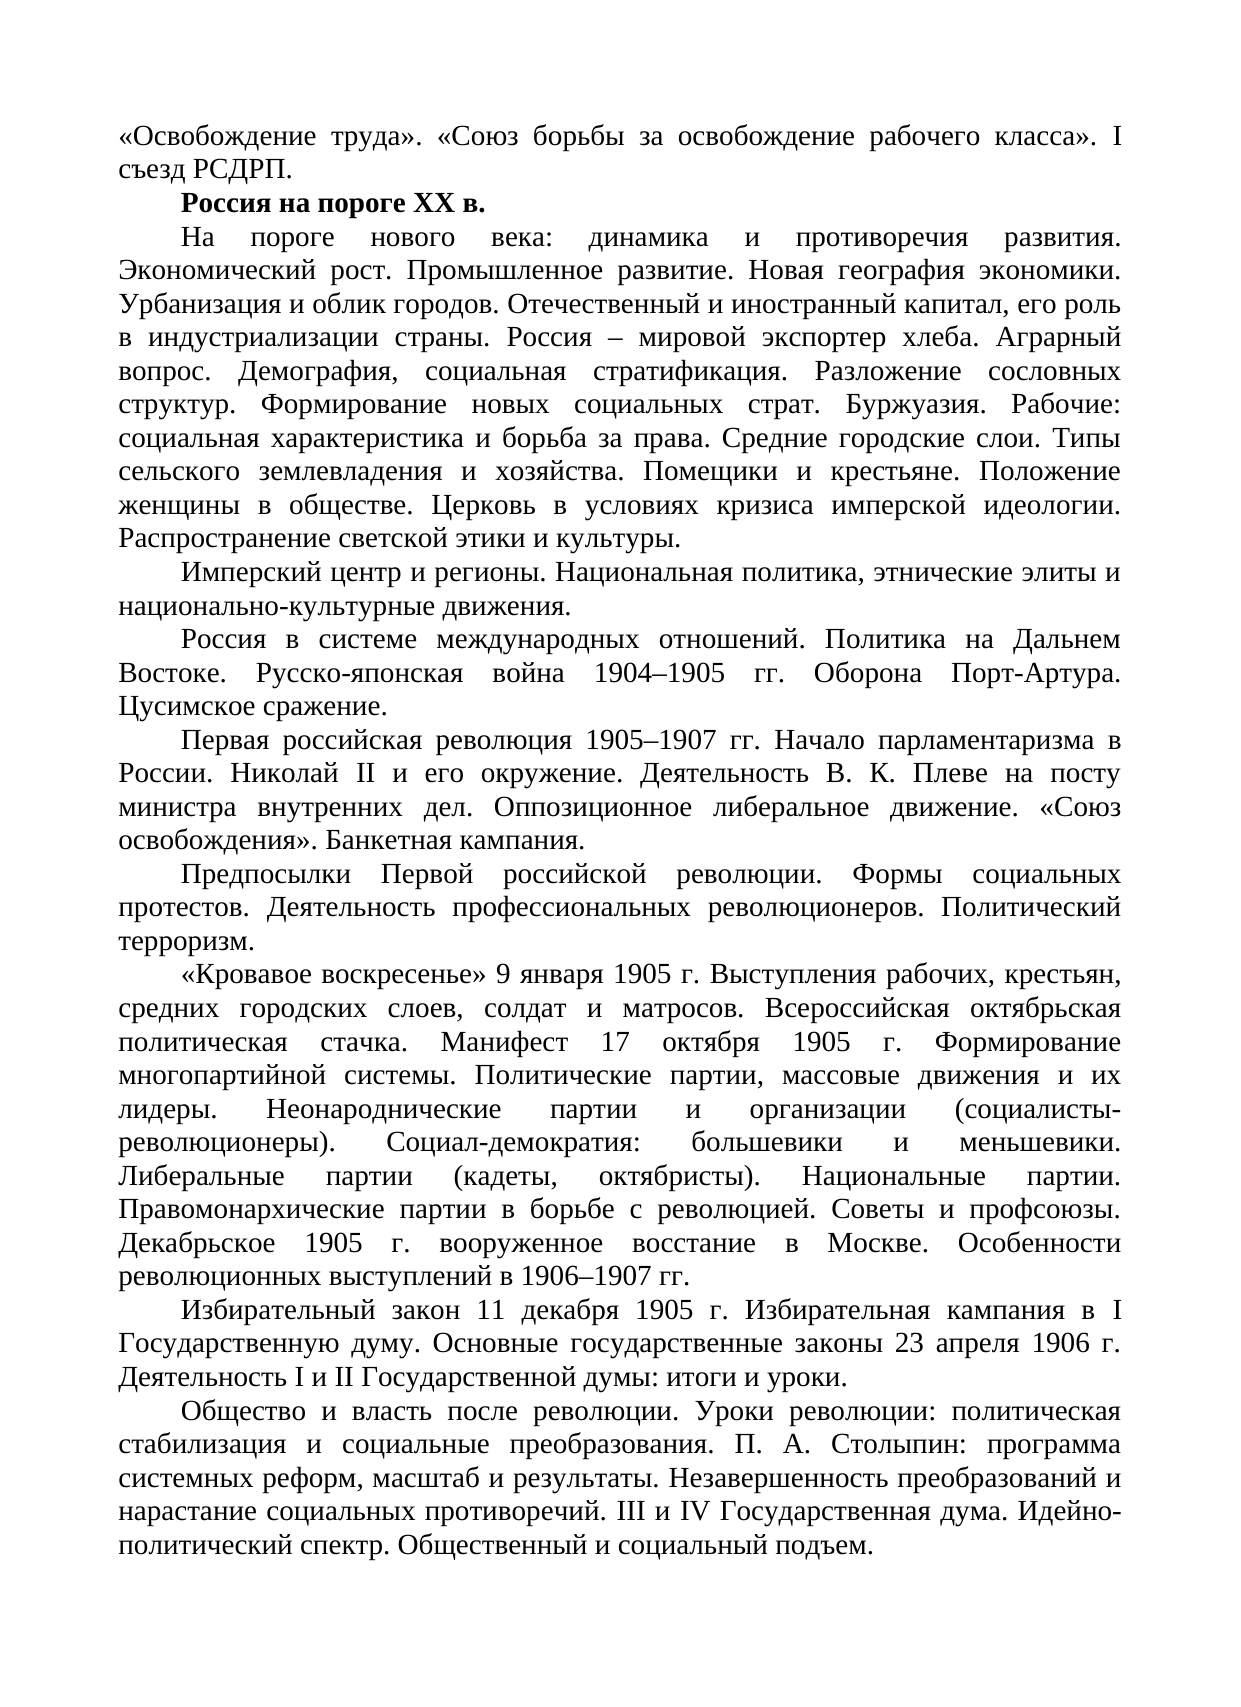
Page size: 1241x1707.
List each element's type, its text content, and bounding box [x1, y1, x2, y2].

text Имперский центр и регионы. Национальная политика, этнические элиты и национально-культурные движения. [118, 554, 1122, 621]
text «Кровавое воскресенье» 9 января 1905 г. Выступления рабочих, крестьян, средних городских слоев, солдат и матросов. Всероссийская октябрьская политическая стачка. Манифест 17 октября 1905 г. Формирование многопартийной системы. Политические партии, массовые движения и их лидеры. Неонароднические партии и организации (социалисты-революционеры). Социал-демократия: большевики и меньшевики. Либеральные партии (кадеты, октябристы). Национальные партии. Правомонархические партии в борьбе с революцией. Советы и профсоюзы. Декабрьское 1905 г. вооруженное восстание в Москве. Особенности революционных выступлений в 1906–1907 гг. [118, 957, 1122, 1292]
text Россия на пороге ХХ в. [118, 185, 1122, 219]
text Избирательный закон 11 декабря 1905 г. Избирательная кампания в I Государственную думу. Основные государственные законы 23 апреля 1906 г. Деятельность I и II Государственной думы: итоги и уроки. [118, 1292, 1122, 1393]
text Предпосылки Первой российской революции. Формы социальных протестов. Деятельность профессиональных революционеров. Политический терроризм. [118, 856, 1122, 957]
text На пороге нового века: динамика и противоречия развития. Экономический рост. Промышленное развитие. Новая география экономики. Урбанизация и облик городов. Отечественный и иностранный капитал, его роль в индустриализации страны. Россия – мировой экспортер хлеба. Аграрный вопрос. Демография, социальная стратификация. Разложение сословных структур. Формирование новых социальных страт. Буржуазия. Рабочие: социальная характеристика и борьба за права. Средние городские слои. Типы сельского землевладения и хозяйства. Помещики и крестьяне. Положение женщины в обществе. Церковь в условиях кризиса имперской идеологии. Распространение светской этики и культуры. [118, 219, 1122, 554]
text Общество и власть после революции. Уроки революции: политическая стабилизация и социальные преобразования. П. А. Столыпин: программа системных реформ, масштаб и результаты. Незавершенность преобразований и нарастание социальных противоречий. III и IV Государственная дума. Идейно-политический спектр. Общественный и социальный подъем. [118, 1393, 1122, 1560]
text Первая российская революция 1905–1907 гг. Начало парламентаризма в России. Николай II и его окружение. Деятельность В. К. Плеве на посту министра внутренних дел. Оппозиционное либеральное движение. «Союз освобождения». Банкетная кампания. [118, 722, 1122, 856]
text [118, 118, 1122, 185]
text Россия в системе международных отношений. Политика на Дальнем Востоке. Русско-японская война 1904–1905 гг. Оборона Порт-Артура. Цусимское сражение. [118, 621, 1122, 722]
